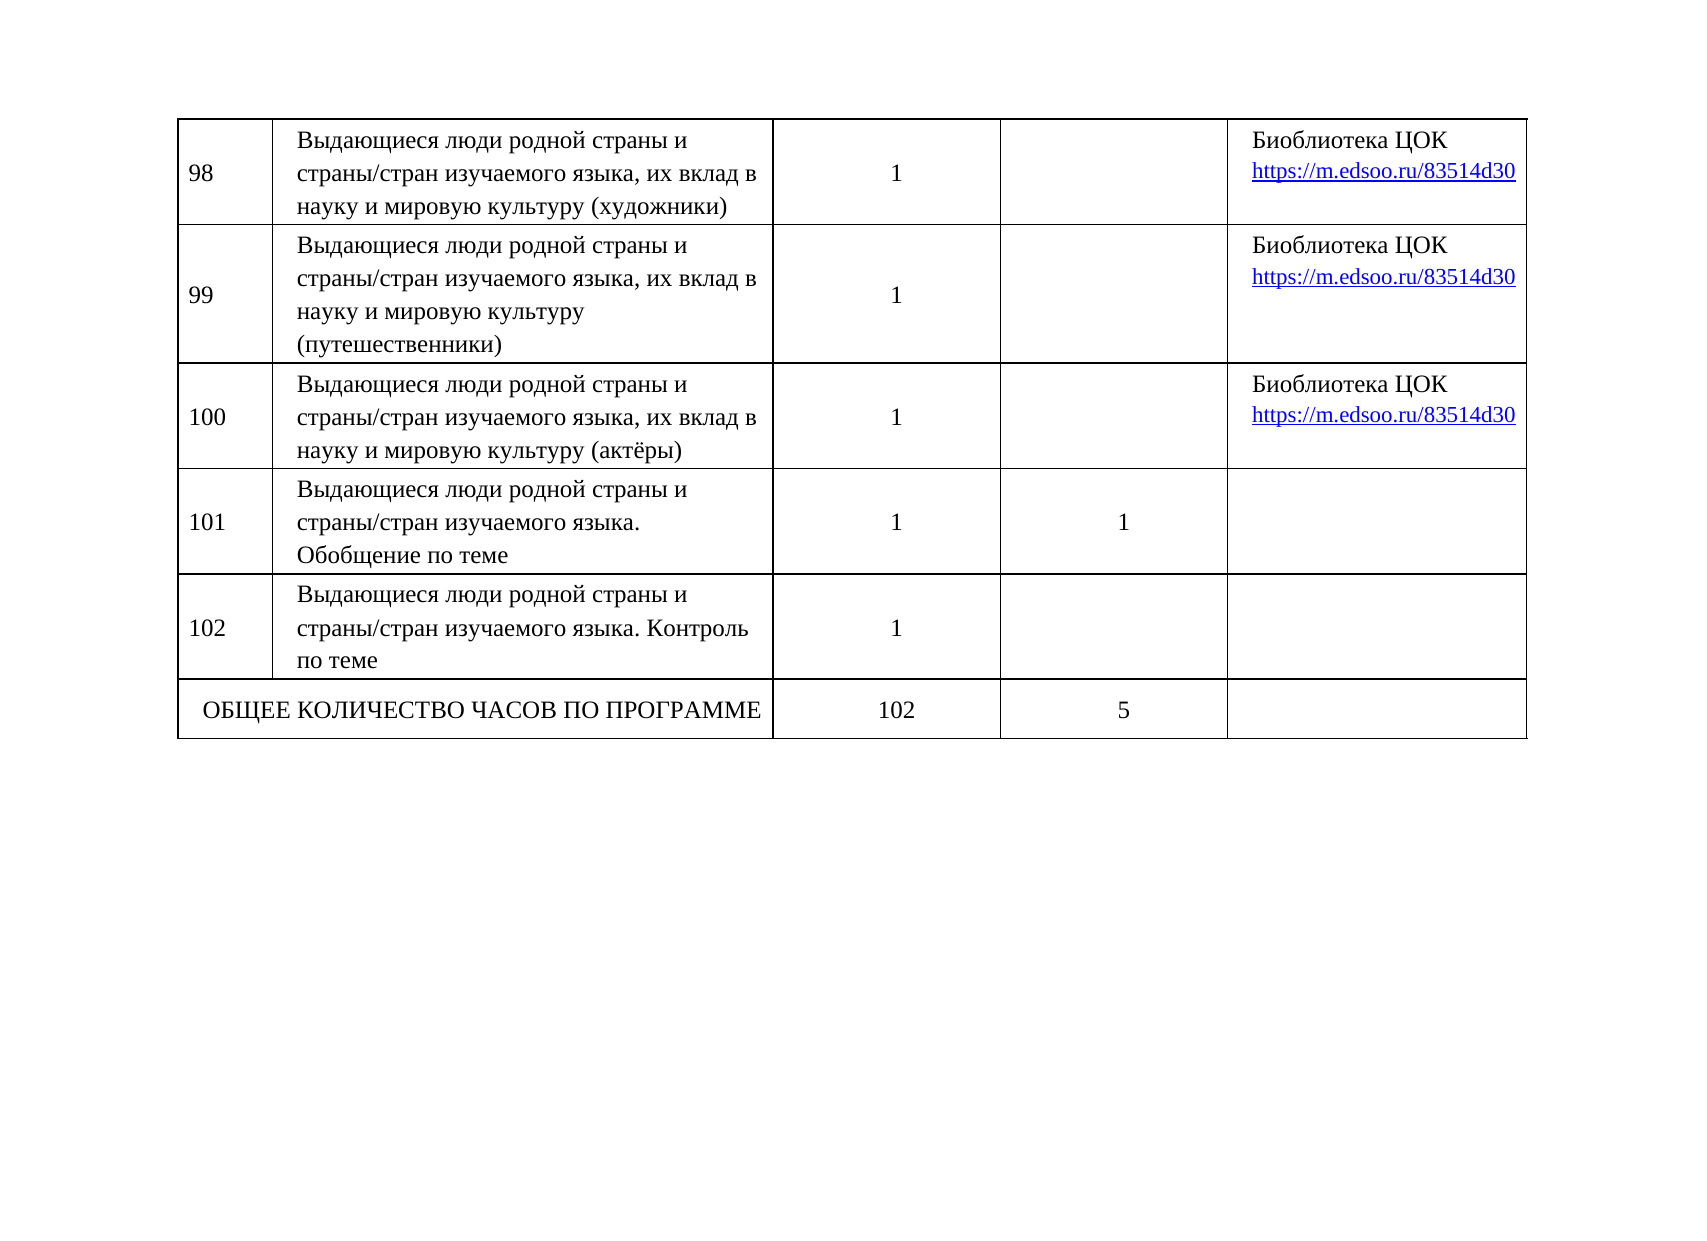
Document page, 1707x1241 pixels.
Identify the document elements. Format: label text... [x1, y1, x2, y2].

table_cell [1228, 120, 1526, 223]
table_cell [1001, 120, 1227, 223]
table_cell 1 [774, 575, 1000, 678]
table_cell ОБЩЕЕ КОЛИЧЕСТВО ЧАСОВ ПО ПРОГРАММЕ [179, 680, 772, 738]
table_cell Выдающиеся люди родной страны и страны/стран изучаемого языка, их вклад в науку и мировую культуру (путешественники) [273, 225, 772, 362]
table_cell 1 [774, 120, 1000, 223]
table_cell [1001, 575, 1227, 678]
table_cell [1228, 680, 1526, 738]
table_cell 102 [179, 575, 272, 678]
table_cell 5 [1001, 680, 1227, 738]
table_cell 101 [179, 469, 272, 573]
table_cell Выдающиеся люди родной страны и страны/стран изучаемого языка, их вклад в науку и мировую культуру (художники) [273, 120, 772, 223]
table_cell [1228, 469, 1526, 573]
table_cell [1001, 364, 1227, 467]
table_cell [1001, 225, 1227, 362]
table_cell [1228, 575, 1526, 678]
table_cell Биоблиотека ЦОК https://m.edsoo.ru/83514d30 [1228, 225, 1526, 362]
table_cell Выдающиеся люди родной страны и страны/стран изучаемого языка. Обобщение по теме [273, 469, 772, 573]
table_cell 100 [179, 364, 272, 467]
table_cell 1 [774, 469, 1000, 573]
table_cell Биоблиотека ЦОК https://m.edsoo.ru/83514d30 [1228, 364, 1526, 467]
table_cell 99 [179, 225, 272, 362]
table_cell 102 [774, 680, 1000, 738]
table_cell 1 [774, 364, 1000, 467]
table_cell 1 [774, 225, 1000, 362]
table_cell 1 [1001, 469, 1227, 573]
table_cell Выдающиеся люди родной страны и страны/стран изучаемого языка, их вклад в науку и мировую культуру (актёры) [273, 364, 772, 467]
table_cell Выдающиеся люди родной страны и страны/стран изучаемого языка. Контроль по теме [273, 575, 772, 678]
table_cell 98 [179, 120, 272, 223]
